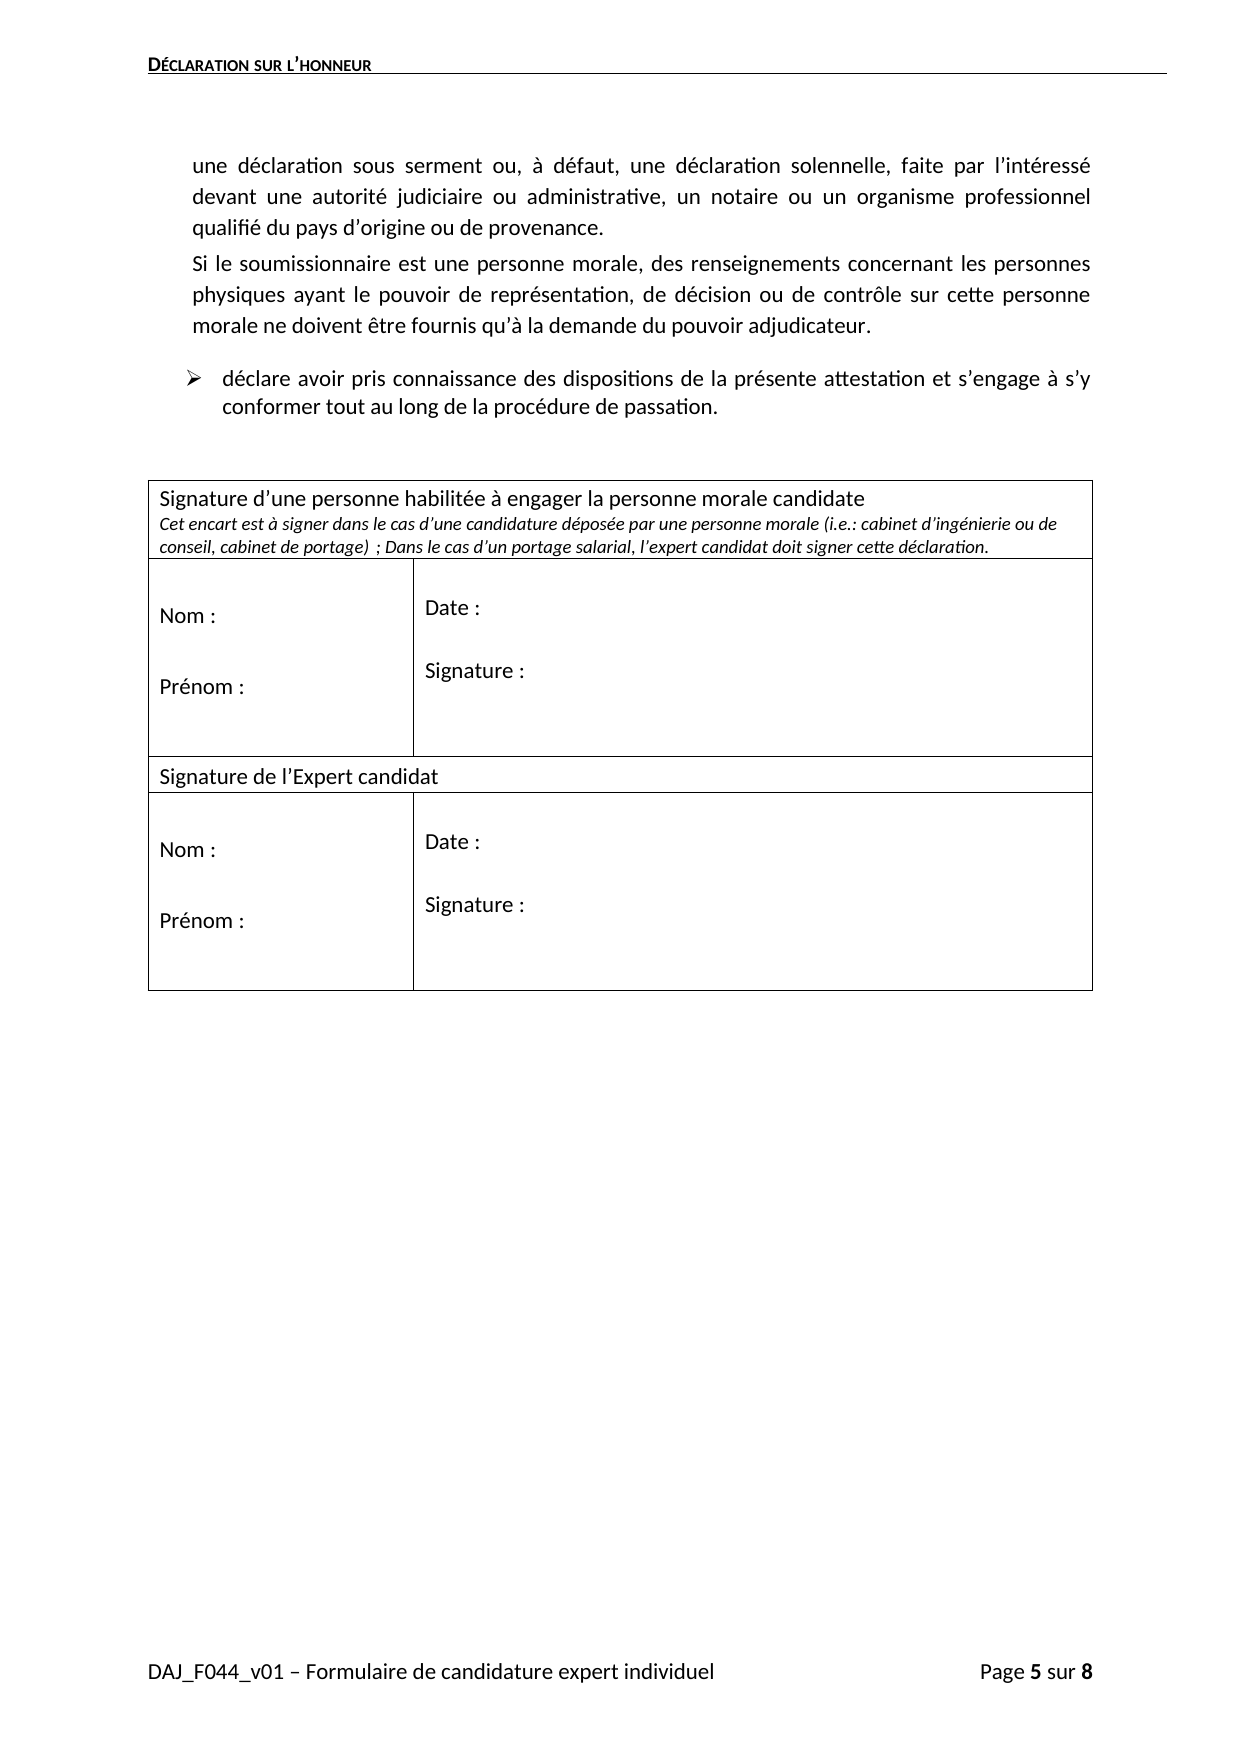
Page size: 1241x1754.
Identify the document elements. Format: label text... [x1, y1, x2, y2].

table_cell Nom : Prénom : [149, 559, 413, 756]
table_header Signature d’une personne habilitée à engager la personne morale candidate Cet encart est à signer dans le cas d’une candidature déposée par une personne morale (i.e.: cabinet d’ingénierie ou de conseil, cabinet de portage) ; Dans le cas d’un portage salarial, l’expert candidat doit signer cette déclaration. [149, 481, 1092, 558]
table_cell Date : Signature : [414, 793, 1092, 990]
list déclare avoir pris connaissance des dispositions de la présente attestation et s’engage à s’y conformer tout au long de la procédure de passation. [185, 364, 1093, 420]
table_cell Signature de l’Expert candidat [149, 757, 1092, 792]
text Si le soumissionnaire est une personne morale, des renseignements concernant les personnes physiques ayant le pouvoir de représentation, de décision ou de contrôle sur cette personne morale ne doivent être fournis qu’à la demande du pouvoir adjudicateur. [192, 246, 1093, 339]
table_cell Nom : Prénom : [149, 793, 413, 990]
table_cell Date : Signature : [414, 559, 1092, 756]
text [192, 148, 1093, 241]
